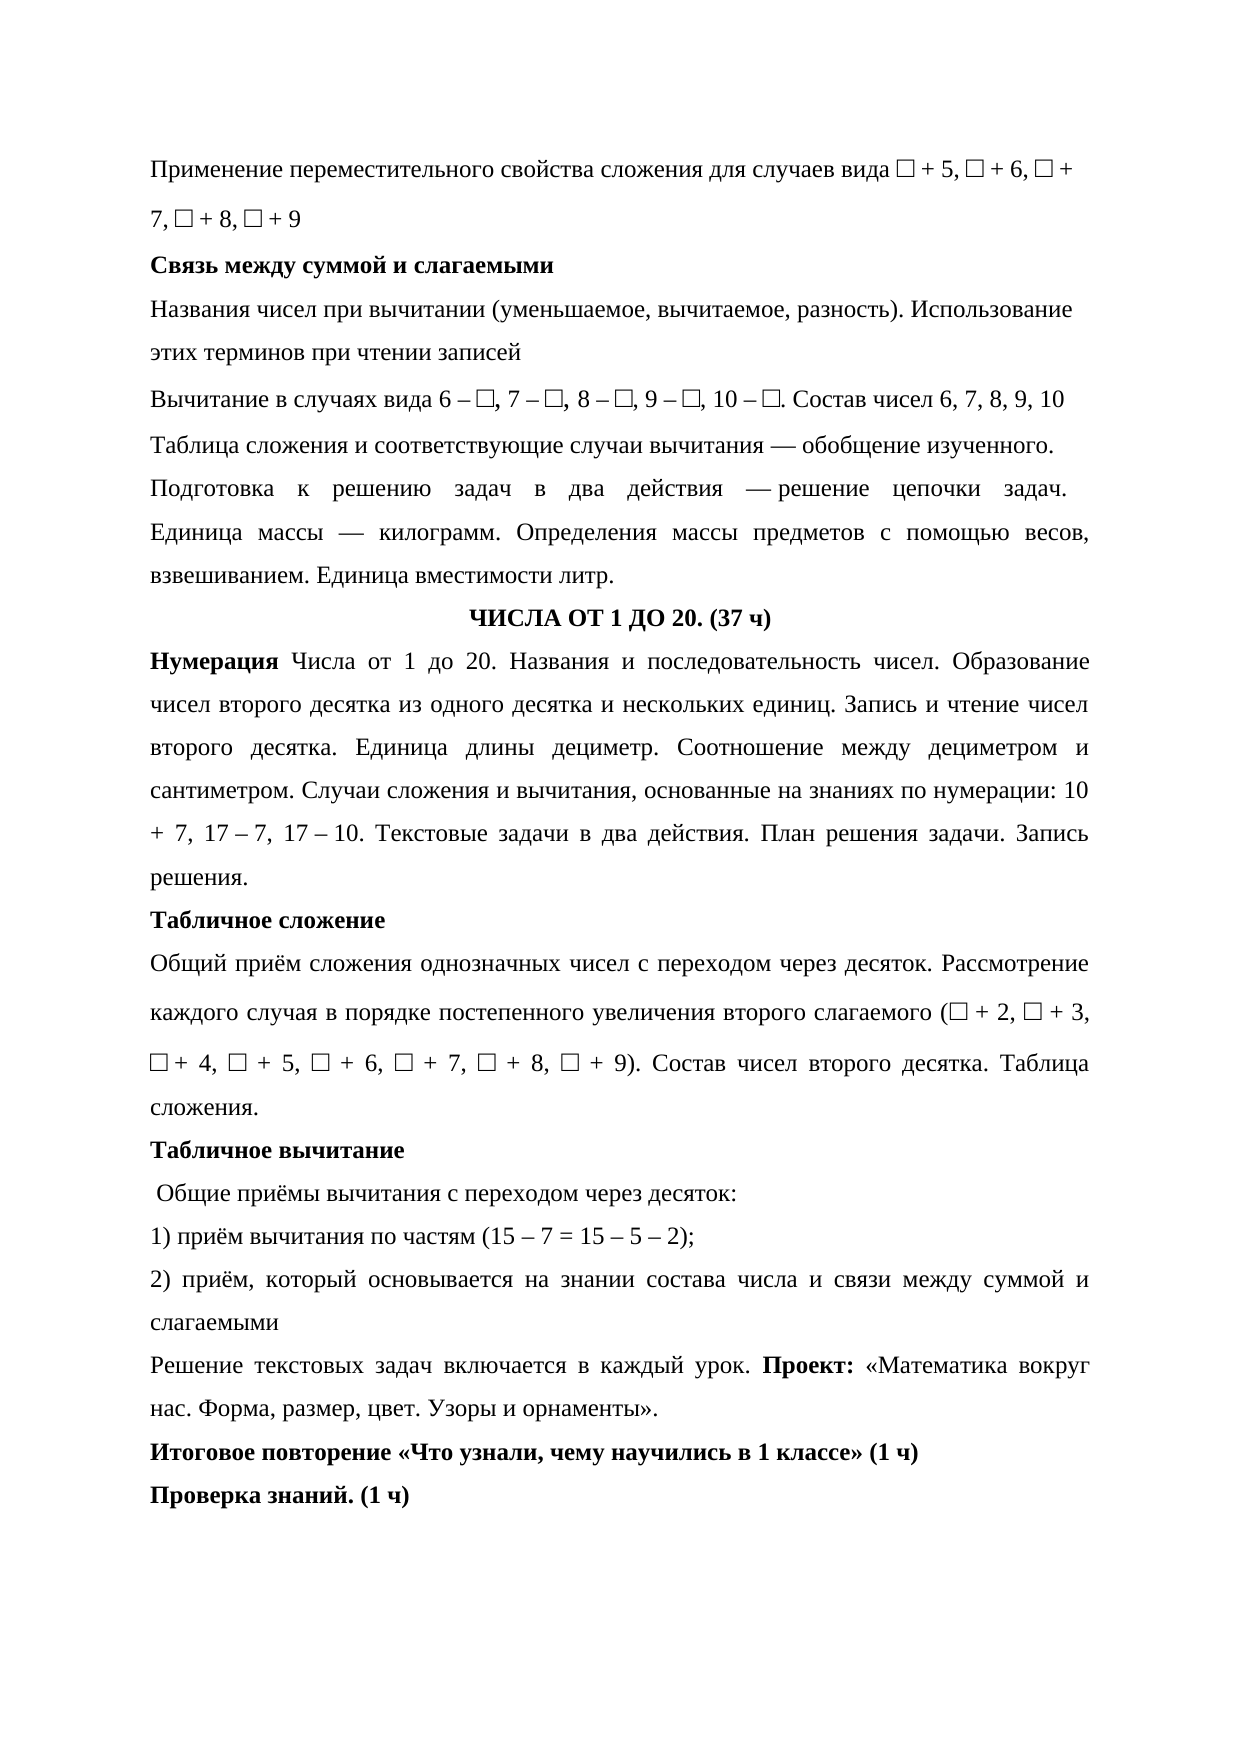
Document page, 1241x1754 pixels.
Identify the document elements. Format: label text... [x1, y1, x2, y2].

text Нумерация Числа от 1 до 20. Названия и последовательность чисел. Образование чисел второго десятка из одного десятка и нескольких единиц. Запись и чтение чисел второго десятка. Единица длины дециметр. Соотношение между дециметром и сантиметром. Случаи сложения и вычитания, основанные на знаниях по нумерации: 10 + 7, 17 – 7, 17 – 10. Текстовые задачи в два действия. План решения задачи. Запись решения. [150, 646, 1090, 890]
text Итоговое повторение «Что узнали, чему научились в 1 классе» (1 ч) [150, 1437, 1090, 1465]
text Вычитание в случаях вида 6 – □, 7 – □, 8 – □, 9 – □, 10 – □. Состав чисел 6, 7, 8, 9, 10 [150, 380, 1090, 413]
text Общие приёмы вычитания с переходом через десяток: [150, 1178, 1090, 1207]
text Таблица сложения и соответствующие случаи вычитания — обобщение изученного. [150, 430, 1090, 459]
text Табличное сложение [150, 905, 1090, 933]
text 2) приём, который основывается на знании состава числа и связи между суммой и слагаемыми Решение текстовых задач включается в каждый урок. Проект: «Математика вокруг нас. Форма, размер, цвет. Узоры и орнаменты». [150, 1264, 1090, 1422]
text 1) приём вычитания по частям (15 – 7 = 15 – 5 – 2); [150, 1221, 1090, 1250]
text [150, 150, 1090, 234]
text Подготовка к решению задач в два действия — решение цепочки задач. Единица массы — килограмм. Определения массы предметов с помощью весов, взвешиванием. Единица вместимости литр. [150, 473, 1090, 588]
text Табличное вычитание [150, 1135, 1090, 1163]
text Общий приём сложения однозначных чисел с переходом через десяток. Рассмотрение каждого случая в порядке постепенного увеличения второго слагаемого (□ + 2, □ + 3, □ + 4, □ + 5, □ + 6, □ + 7, □ + 8, □ + 9). Состав чисел второго десятка. Таблица сложения. [150, 948, 1090, 1120]
text ЧИСЛА ОТ 1 ДО 20. (37 ч) [150, 603, 1090, 632]
text Связь между суммой и слагаемыми Названия чисел при вычитании (уменьшаемое, вычитаемое, разность). Использование этих терминов при чтении записей [150, 251, 1090, 366]
text Проверка знаний. (1 ч) [150, 1480, 1090, 1537]
